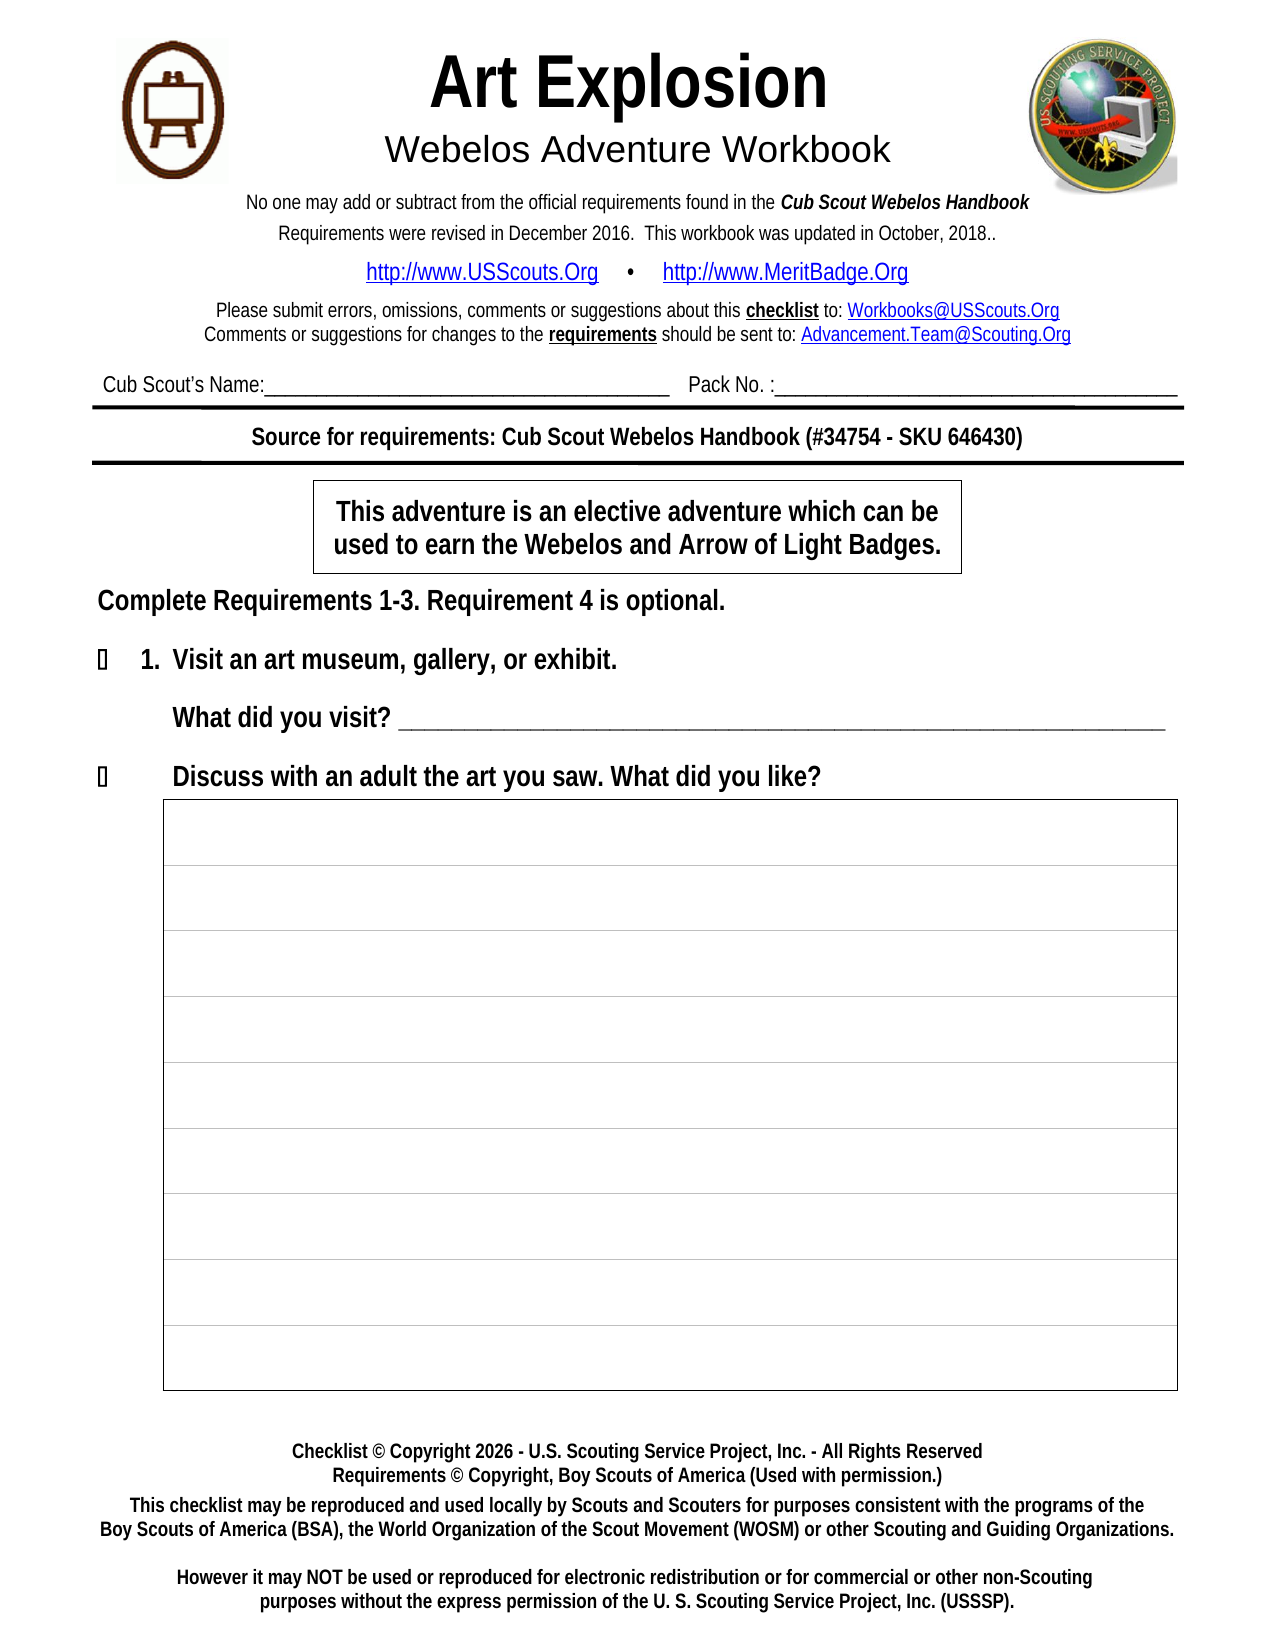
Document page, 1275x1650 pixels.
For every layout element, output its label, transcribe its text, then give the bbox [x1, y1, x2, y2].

picture [1027, 37, 1178, 195]
text Complete Requirements 1-3. Requirement 4 is optional. [97, 583, 1177, 617]
table_cell [164, 997, 1177, 1062]
table_cell [164, 931, 1177, 996]
text What did you visit? [97, 701, 1177, 734]
text http://www.USScouts.Org • http://www.MeritBadge.Org [97, 257, 1177, 286]
text Comments or suggestions for changes to the requirements should be sent to: Advancement.Team@Scouting.Org [97, 322, 1177, 346]
table_cell [164, 1260, 1177, 1325]
table_header This adventure is an elective adventure which can be used to earn the Webelos and Arrow of Light Badges. [314, 481, 961, 573]
text 1. Visit an art museum, gallery, or exhibit. [97, 642, 1177, 676]
table_cell [164, 1129, 1177, 1193]
table_cell [164, 1063, 1177, 1127]
text Discuss with an adult the art you saw. What did you like? [97, 759, 1177, 793]
table_cell [164, 1194, 1177, 1259]
text Cub Scout’s Name: Pack No. : [97, 371, 1177, 397]
picture [116, 38, 229, 184]
table_header [164, 800, 1177, 864]
table_cell [164, 866, 1177, 930]
table_cell [164, 1326, 1177, 1390]
text Please submit errors, omissions, comments or suggestions about this checklist to: Workbooks@USScouts.Org [97, 298, 1177, 322]
text Source for requirements: Cub Scout Webelos Handbook (#34754 - SKU 646430) [97, 422, 1177, 451]
